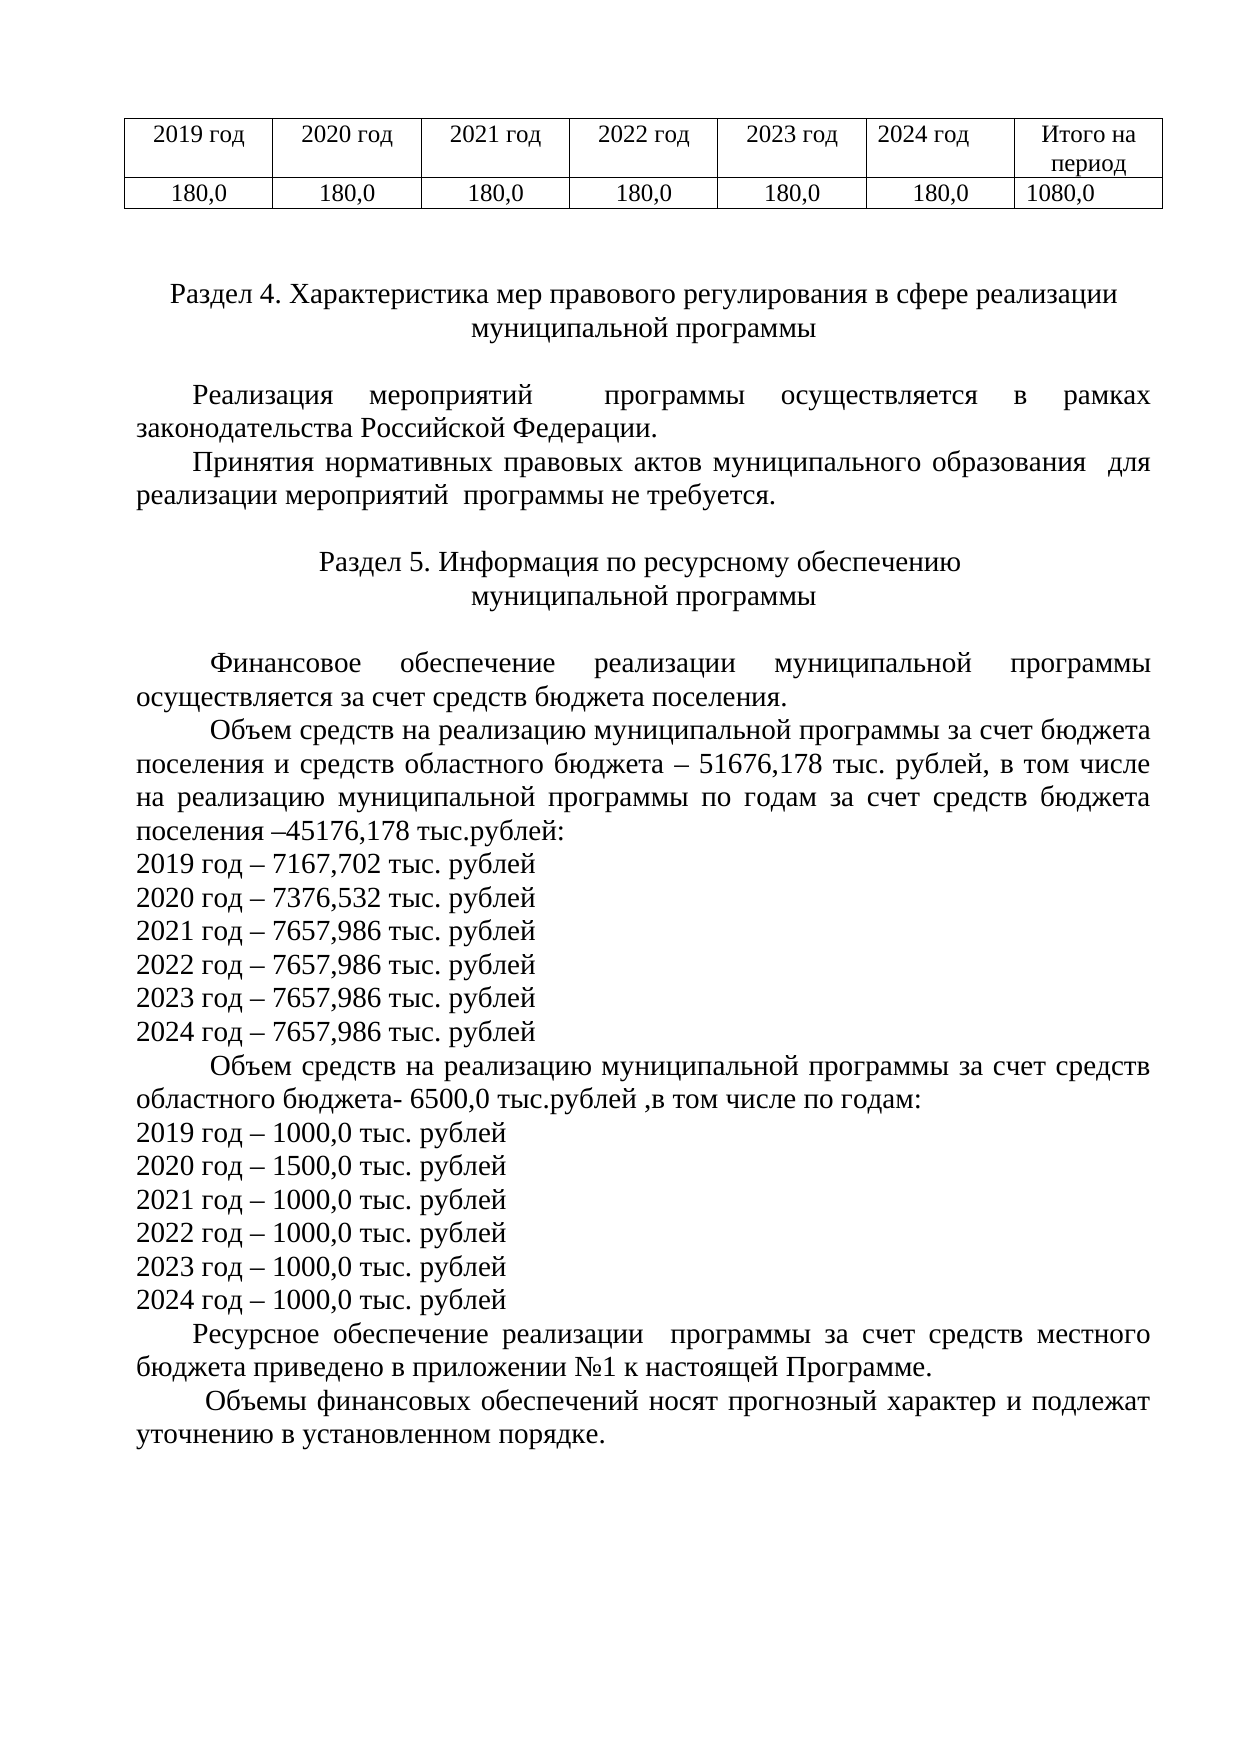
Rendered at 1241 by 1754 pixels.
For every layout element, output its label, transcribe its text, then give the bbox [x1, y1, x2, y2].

table_header 2019 год [125, 119, 272, 177]
table_cell 180,0 [570, 178, 717, 208]
table_cell 180,0 [718, 178, 866, 208]
text 2022 год – 1000,0 тыс. рублей [136, 1215, 1152, 1249]
table_header 2024 год [867, 119, 1014, 177]
text Раздел 5. Информация по ресурсному обеспечению муниципальной программы [136, 544, 1152, 612]
text 2023 год – 7657,986 тыс. рублей [136, 981, 1152, 1014]
text 2021 год – 1000,0 тыс. рублей [136, 1182, 1152, 1215]
table_header Итого на период [1015, 119, 1162, 177]
table_cell 180,0 [422, 178, 569, 208]
text Объем средств на реализацию муниципальной программы за счет средств областного бюджета- 6500,0 тыс.рублей ,в том числе по годам: [136, 1048, 1152, 1115]
text Ресурсное обеспечение реализации программы за счет средств местного бюджета приведено в приложении №1 к настоящей Программе. [136, 1316, 1152, 1383]
text 2021 год – 7657,986 тыс. рублей [136, 913, 1152, 947]
text 2024 год – 1000,0 тыс. рублей [136, 1282, 1152, 1316]
text 2020 год – 7376,532 тыс. рублей [136, 880, 1152, 913]
table_cell 180,0 [273, 178, 421, 208]
text Принятия нормативных правовых актов муниципального образования для реализации мероприятий программы не требуется. [136, 444, 1152, 511]
text Финансовое обеспечение реализации муниципальной программы осуществляется за счет средств бюджета поселения. [136, 645, 1152, 712]
text Объемы финансовых обеспечений носят прогнозный характер и подлежат уточнению в установленном порядке. [136, 1383, 1152, 1450]
table_header 2022 год [570, 119, 717, 177]
text 2023 год – 1000,0 тыс. рублей [136, 1249, 1152, 1282]
table_cell 180,0 [867, 178, 1014, 208]
table_cell 1080,0 [1015, 178, 1162, 208]
text 2019 год – 1000,0 тыс. рублей [136, 1115, 1152, 1148]
table_cell 180,0 [125, 178, 272, 208]
text 2020 год – 1500,0 тыс. рублей [136, 1148, 1152, 1182]
table_header 2021 год [422, 119, 569, 177]
text 2022 год – 7657,986 тыс. рублей [136, 947, 1152, 981]
text Раздел 4. Характеристика мер правового регулирования в сфере реализации муниципальной программы [136, 276, 1152, 343]
table_header 2020 год [273, 119, 421, 177]
text Объем средств на реализацию муниципальной программы за счет бюджета поселения и средств областного бюджета – 51676,178 тыс. рублей, в том числе на реализацию муниципальной программы по годам за счет средств бюджета поселения –45176,178 тыс.рублей: [136, 712, 1152, 846]
table_header 2023 год [718, 119, 866, 177]
text 2024 год – 7657,986 тыс. рублей [136, 1014, 1152, 1048]
text 2019 год – 7167,702 тыс. рублей [136, 846, 1152, 880]
text Реализация мероприятий программы осуществляется в рамках законодательства Российской Федерации. [136, 377, 1152, 444]
